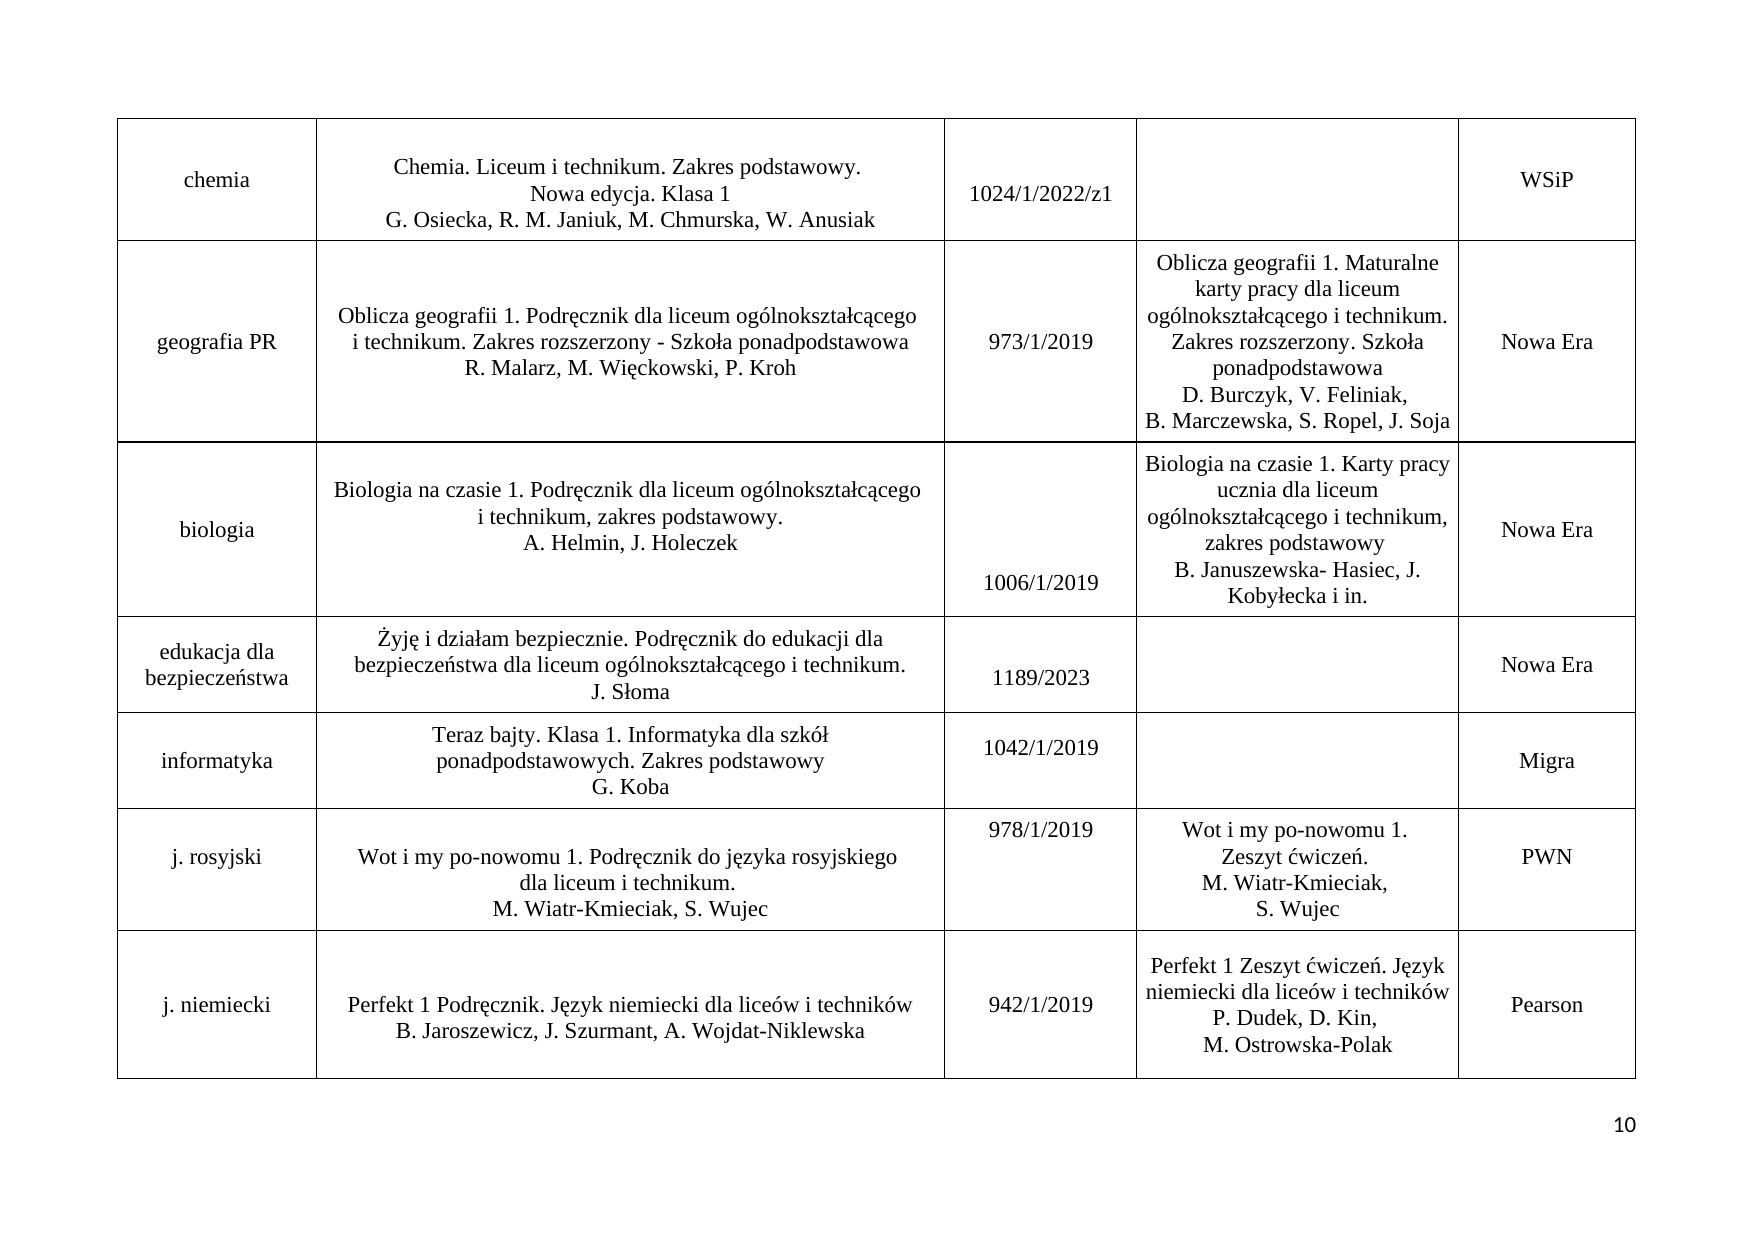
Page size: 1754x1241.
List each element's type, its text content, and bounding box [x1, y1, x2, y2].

table_cell j. niemiecki [118, 931, 316, 1078]
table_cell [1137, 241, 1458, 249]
table_cell informatyka [118, 713, 316, 808]
table_cell Nowa Era [1459, 443, 1635, 616]
table_cell chemia [118, 119, 316, 240]
table_cell Chemia. Liceum i technikum. Zakres podstawowy. Nowa edycja. Klasa 1 G. Osiecka, R. M. Janiuk, M. Chmurska, W. Anusiak [317, 119, 944, 240]
table_cell Biologia na czasie 1. Podręcznik dla liceum ogólnokształcącego i technikum, zakres podstawowy. A. Helmin, J. Holeczek [317, 443, 944, 616]
table_cell 978/1/2019 [945, 809, 1136, 930]
table_cell 973/1/2019 [945, 241, 1136, 441]
table_cell PWN [1459, 809, 1635, 930]
table_cell [1137, 119, 1458, 240]
table_cell Oblicza geografii 1. Maturalne karty pracy dla liceum ogólnokształcącego i technikum. Zakres rozszerzony. Szkoła ponadpodstawowa D. Burczyk, V. Feliniak, B. Marczewska, S. Ropel, J. Soja [1137, 381, 1458, 441]
table_cell j. rosyjski [118, 809, 316, 930]
table_cell WSiP [1459, 119, 1635, 240]
table_cell 1042/1/2019 [945, 713, 1136, 808]
table_cell Oblicza geografii 1. Podręcznik dla liceum ogólnokształcącego i technikum. Zakres rozszerzony - Szkoła ponadpodstawowa R. Malarz, M. Więckowski, P. Kroh [317, 241, 944, 441]
table_cell Żyję i działam bezpiecznie. Podręcznik do edukacji dla bezpieczeństwa dla liceum ogólnokształcącego i technikum. J. Słoma [317, 617, 944, 712]
table_cell Wot i my po-nowomu 1. Zeszyt ćwiczeń. M. Wiatr-Kmieciak, S. Wujec [1137, 809, 1458, 930]
table_cell Biologia na czasie 1. Karty pracy ucznia dla liceum ogólnokształcącego i technikum, zakres podstawowy B. Januszewska- Hasiec, J. Kobyłecka i in. [1137, 443, 1458, 616]
table_cell Wot i my po-nowomu 1. Podręcznik do języka rosyjskiego dla liceum i technikum. M. Wiatr-Kmieciak, S. Wujec [317, 809, 944, 930]
table_cell Perfekt 1 Podręcznik. Język niemiecki dla liceów i techników B. Jaroszewicz, J. Szurmant, A. Wojdat-Niklewska [317, 931, 944, 1078]
table_cell Nowa Era [1459, 241, 1635, 441]
table_cell Migra [1459, 713, 1635, 808]
table_cell Teraz bajty. Klasa 1. Informatyka dla szkół ponadpodstawowych. Zakres podstawowy G. Koba [317, 713, 944, 808]
table_cell Nowa Era [1459, 617, 1635, 712]
table_cell biologia [118, 443, 316, 616]
table_cell 1189/2023 [945, 617, 1136, 712]
table_cell [1137, 713, 1458, 808]
table_cell [1137, 617, 1458, 712]
table_cell edukacja dla bezpieczeństwa [118, 617, 316, 712]
table_cell geografia PR [118, 241, 316, 441]
table_cell 1006/1/2019 [945, 443, 1136, 616]
table_cell 942/1/2019 [945, 931, 1136, 1078]
table_cell Pearson [1459, 931, 1635, 1078]
table_cell 1024/1/2022/z1 [945, 119, 1136, 240]
table_cell Perfekt 1 Zeszyt ćwiczeń. Język niemiecki dla liceów i techników P. Dudek, D. Kin, M. Ostrowska-Polak [1137, 931, 1458, 1078]
